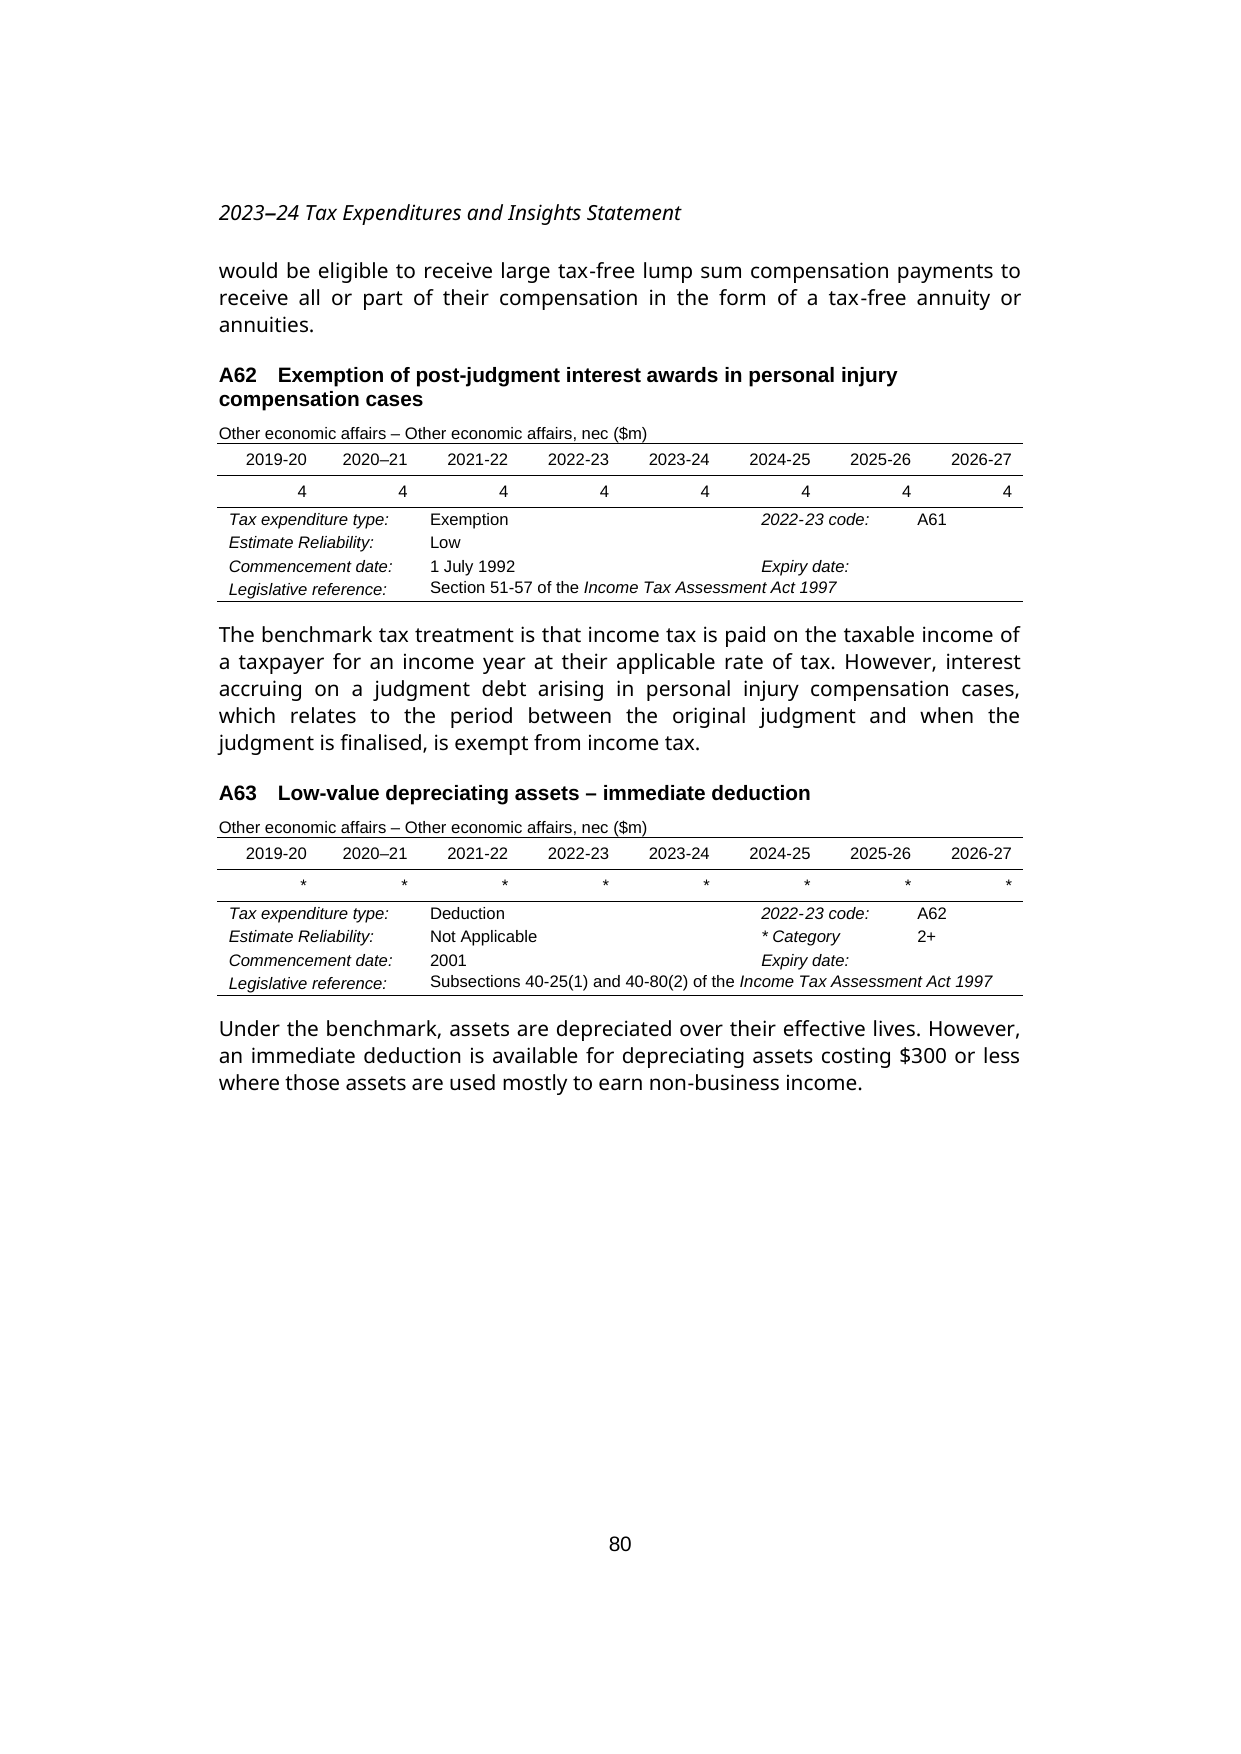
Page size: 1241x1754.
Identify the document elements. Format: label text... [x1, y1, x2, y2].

subtitle Other economic affairs – Other economic affairs, nec ($m) [218, 423, 1022, 443]
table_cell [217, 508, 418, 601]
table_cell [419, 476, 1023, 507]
subtitle A62 Exemption of post-judgment interest awards in personal injury compensation cases [218, 363, 1022, 411]
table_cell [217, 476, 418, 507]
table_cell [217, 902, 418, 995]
subtitle A63 Low-value depreciating assets – immediate deduction [218, 781, 1022, 805]
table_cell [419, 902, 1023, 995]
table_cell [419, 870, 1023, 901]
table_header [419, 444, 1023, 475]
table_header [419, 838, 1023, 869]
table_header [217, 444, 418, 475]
text The benchmark tax treatment is that income tax is paid on the taxable income of a taxpayer for an income year at their applicable rate of tax. However, interest accruing on a judgment debt arising in personal injury compensation cases, which relates to the period between the original judgment and when the judgment is finalised, is exempt from income tax. [218, 621, 1022, 756]
text Under the benchmark, assets are depreciated over their effective lives. However, an immediate deduction is available for depreciating assets costing $300 or less where those assets are used mostly to earn non-business income. - [218, 1014, 1022, 1096]
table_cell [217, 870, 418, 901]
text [218, 257, 1022, 338]
subtitle Other economic affairs – Other economic affairs, nec ($m) [218, 817, 1022, 837]
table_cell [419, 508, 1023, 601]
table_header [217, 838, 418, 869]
